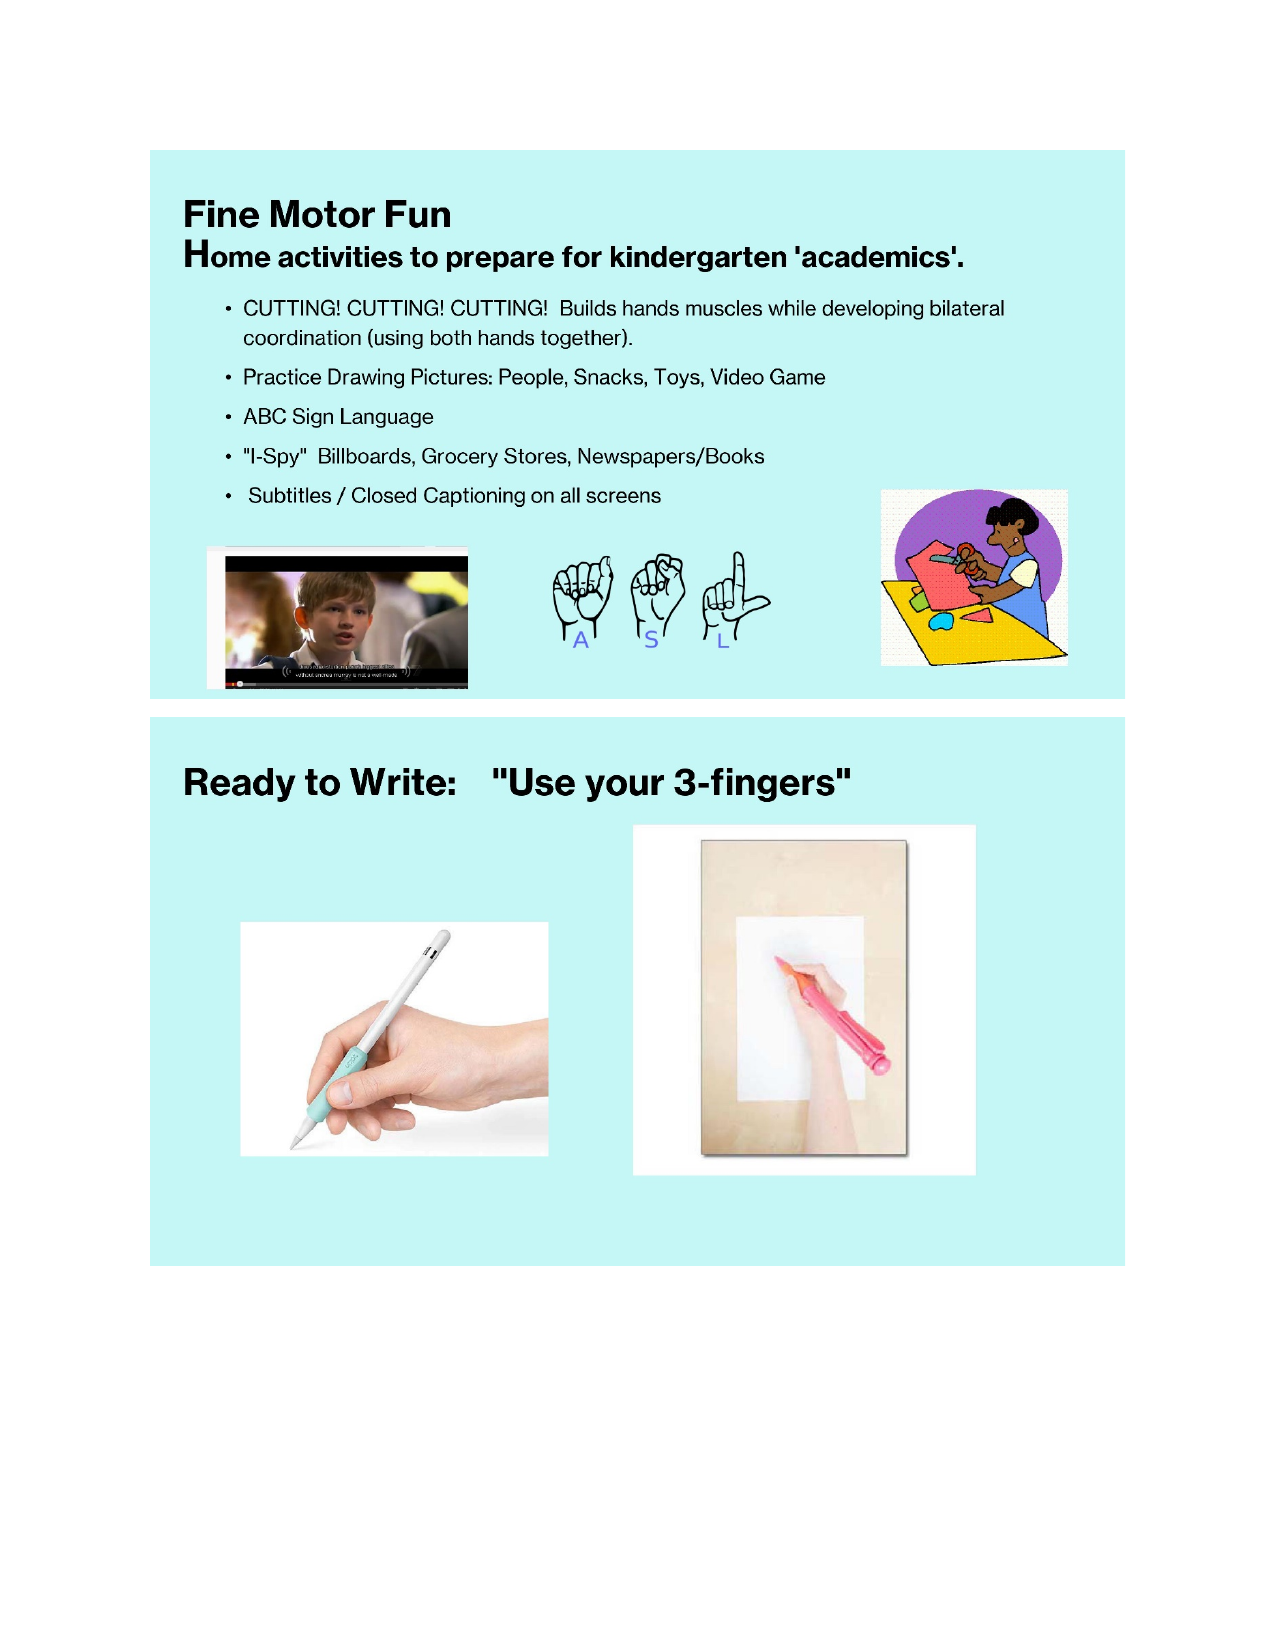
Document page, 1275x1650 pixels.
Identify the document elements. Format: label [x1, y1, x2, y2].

picture [150, 150, 1125, 699]
picture [150, 717, 1125, 1266]
